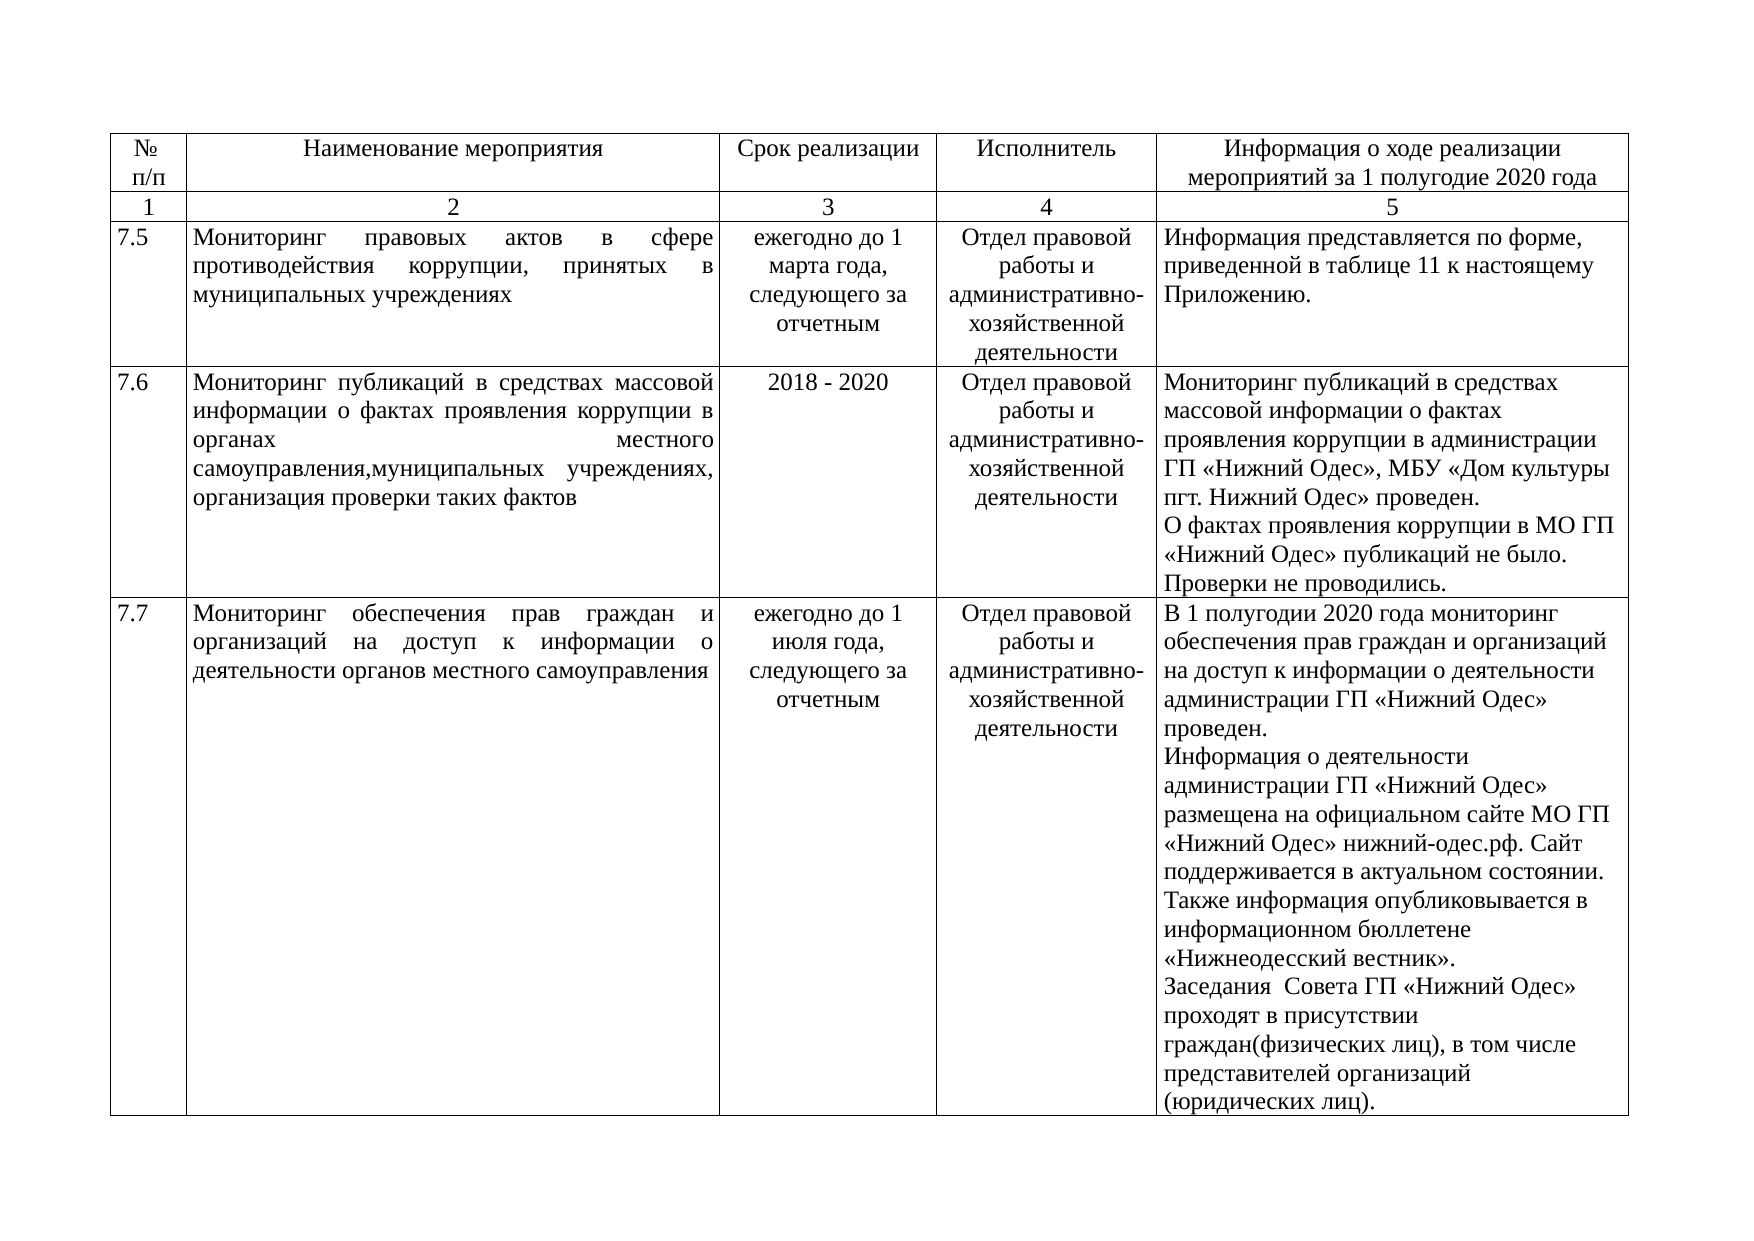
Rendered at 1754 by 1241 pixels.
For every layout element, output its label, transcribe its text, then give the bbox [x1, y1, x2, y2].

table_cell 2 [187, 192, 719, 221]
table_cell 7.5 [111, 222, 186, 366]
table_header Информация о ходе реализации мероприятий за 1 полугодие 2020 года [1157, 134, 1628, 191]
table_cell Информация представляется по форме, приведенной в таблице 11 к настоящему Приложению. [1157, 222, 1628, 366]
table_cell 4 [937, 192, 1156, 221]
table_header Исполнитель [937, 134, 1156, 191]
table_header Срок реализации [720, 134, 936, 191]
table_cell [937, 222, 1156, 366]
table_cell 7.6 [111, 367, 186, 597]
table_cell 7.7 [111, 598, 186, 1115]
table_cell Отдел правовой работы и административно- хозяйственной деятельности [937, 598, 1156, 1115]
table_cell 2018 - 2020 [720, 367, 936, 597]
table_cell ежегодно до 1 марта года, следующего за отчетным [720, 222, 936, 366]
table_cell 5 [1157, 192, 1628, 221]
table_cell ежегодно до 1 июля года, следующего за отчетным [720, 598, 936, 1115]
table_cell Мониторинг обеспечения прав граждан и организаций на доступ к информации о деятельности органов местного самоуправления [187, 598, 719, 1115]
table_cell 3 [720, 192, 936, 221]
table_header № п/п [111, 134, 186, 191]
table_cell Мониторинг публикаций в средствах массовой информации о фактах проявления коррупции в администрации ГП «Нижний Одес», МБУ «Дом культуры пгт. Нижний Одес» проведен. О фактах проявления коррупции в МО ГП «Нижний Одес» публикаций не было. Проверки не проводились. [1157, 367, 1628, 597]
table_cell Мониторинг публикаций в средствах массовой информации о фактах проявления коррупции в органах местного самоуправления,муниципальных учреждениях, организация проверки таких фактов [187, 367, 719, 597]
table_cell Мониторинг правовых актов в сфере противодействия коррупции, принятых в муниципальных учреждениях [187, 222, 719, 366]
table_cell Отдел правовой работы и административно- хозяйственной деятельности [937, 367, 1156, 597]
table_cell 1 [111, 192, 186, 221]
table_cell В 1 полугодии 2020 года мониторинг обеспечения прав граждан и организаций на доступ к информации о деятельности администрации ГП «Нижний Одес» проведен. Информация о деятельности администрации ГП «Нижний Одес» размещена на официальном сайте МО ГП «Нижний Одес» нижний-одес.рф. Сайт поддерживается в актуальном состоянии. Также информация опубликовывается в информационном бюллетене «Нижнеодесский вестник». Заседания Совета ГП «Нижний Одес» проходят в присутствии граждан(физических лиц), в том числе представителей организаций (юридических лиц). [1157, 598, 1628, 1115]
table_header Наименование мероприятия [187, 134, 719, 191]
